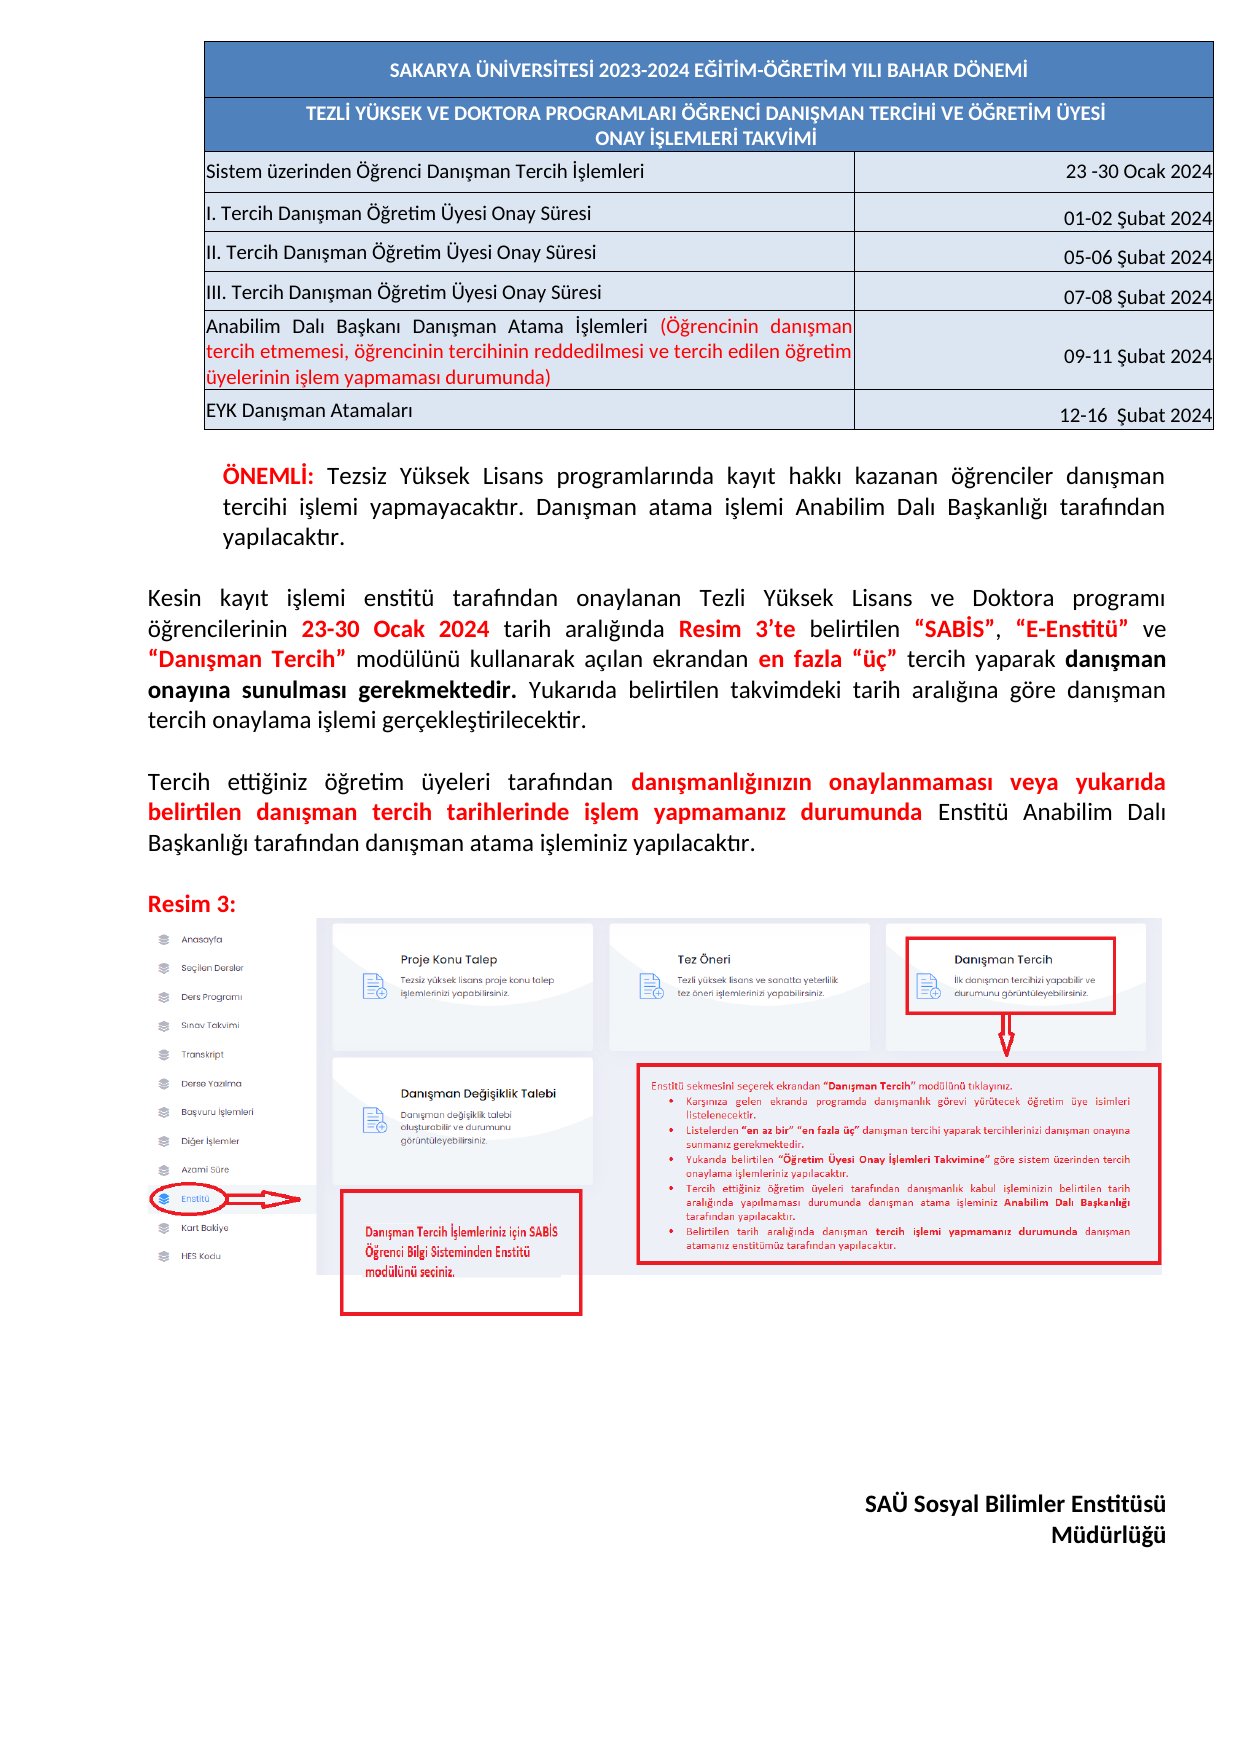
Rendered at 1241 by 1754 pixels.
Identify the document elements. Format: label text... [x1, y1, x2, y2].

table_cell 12-16 Şubat 2024 [855, 390, 1213, 429]
table_header SAKARYA ÜNİVERSİTESİ 2023-2024 EĞİTİM-ÖĞRETİM YILI BAHAR DÖNEMİ [205, 42, 1213, 97]
table_cell 01-02 Şubat 2024 [855, 193, 1213, 231]
list Resim 3: [148, 888, 1167, 918]
picture [147, 918, 1167, 1336]
list ÖNEMLİ: Tezsiz Yüksek Lisans programlarında kayıt hakkı kazanan öğrenciler danışman tercihi işlemi yapmayacaktır. Danışman atama işlemi Anabilim Dalı Başkanlığı tarafından yapılacaktır. [223, 460, 1167, 552]
table_cell Sistem üzerinden Öğrenci Danışman Tercih İşlemleri [205, 152, 854, 192]
table_cell 09-11 Şubat 2024 [855, 311, 1213, 389]
text Kesin kayıt işlemi enstitü tarafından onaylanan Tezli Yüksek Lisans ve Doktora programı öğrencilerinin 23-30 Ocak 2024 tarih aralığında Resim 3’te belirtilen “SABİS”, “E-Enstitü” ve “Danışman Tercih” modülünü kullanarak açılan ekrandan en fazla “üç” tercih yaparak danışman onayına sunulması gerekmektedir. Yukarıda belirtilen takvimdeki tarih aralığına göre danışman tercih onaylama işlemi gerçekleştirilecektir. [148, 582, 1167, 735]
list SAÜ Sosyal Bilimler Enstitüsü [223, 1489, 1167, 1519]
list Müdürlüğü [223, 1519, 1167, 1550]
table_cell EYK Danışman Atamaları [205, 390, 854, 429]
table_cell 23 -30 Ocak 2024 [855, 152, 1213, 192]
table_cell 05-06 Şubat 2024 [855, 232, 1213, 271]
text Tercih ettiğiniz öğretim üyeleri tarafından danışmanlığınızın onaylanmaması veya yukarıda belirtilen danışman tercih tarihlerinde işlem yapmamanız durumunda Enstitü Anabilim Dalı Başkanlığı tarafından danışman atama işleminiz yapılacaktır. [148, 766, 1167, 857]
table_cell TEZLİ YÜKSEK VE DOKTORA PROGRAMLARI ÖĞRENCİ DANIŞMAN TERCİHİ VE ÖĞRETİM ÜYESİ ONAY İŞLEMLERİ TAKVİMİ [205, 98, 1213, 151]
table_cell I. Tercih Danışman Öğretim Üyesi Onay Süresi [205, 193, 854, 231]
table_cell II. Tercih Danışman Öğretim Üyesi Onay Süresi [205, 232, 854, 271]
table_cell 07-08 Şubat 2024 [855, 272, 1213, 310]
table_cell III. Tercih Danışman Öğretim Üyesi Onay Süresi [205, 272, 854, 310]
table_cell Anabilim Dalı Başkanı Danışman Atama İşlemleri (Öğrencinin danışman tercih etmemesi, öğrencinin tercihinin reddedilmesi ve tercih edilen öğretim üyelerinin işlem yapmaması durumunda) [205, 311, 854, 389]
